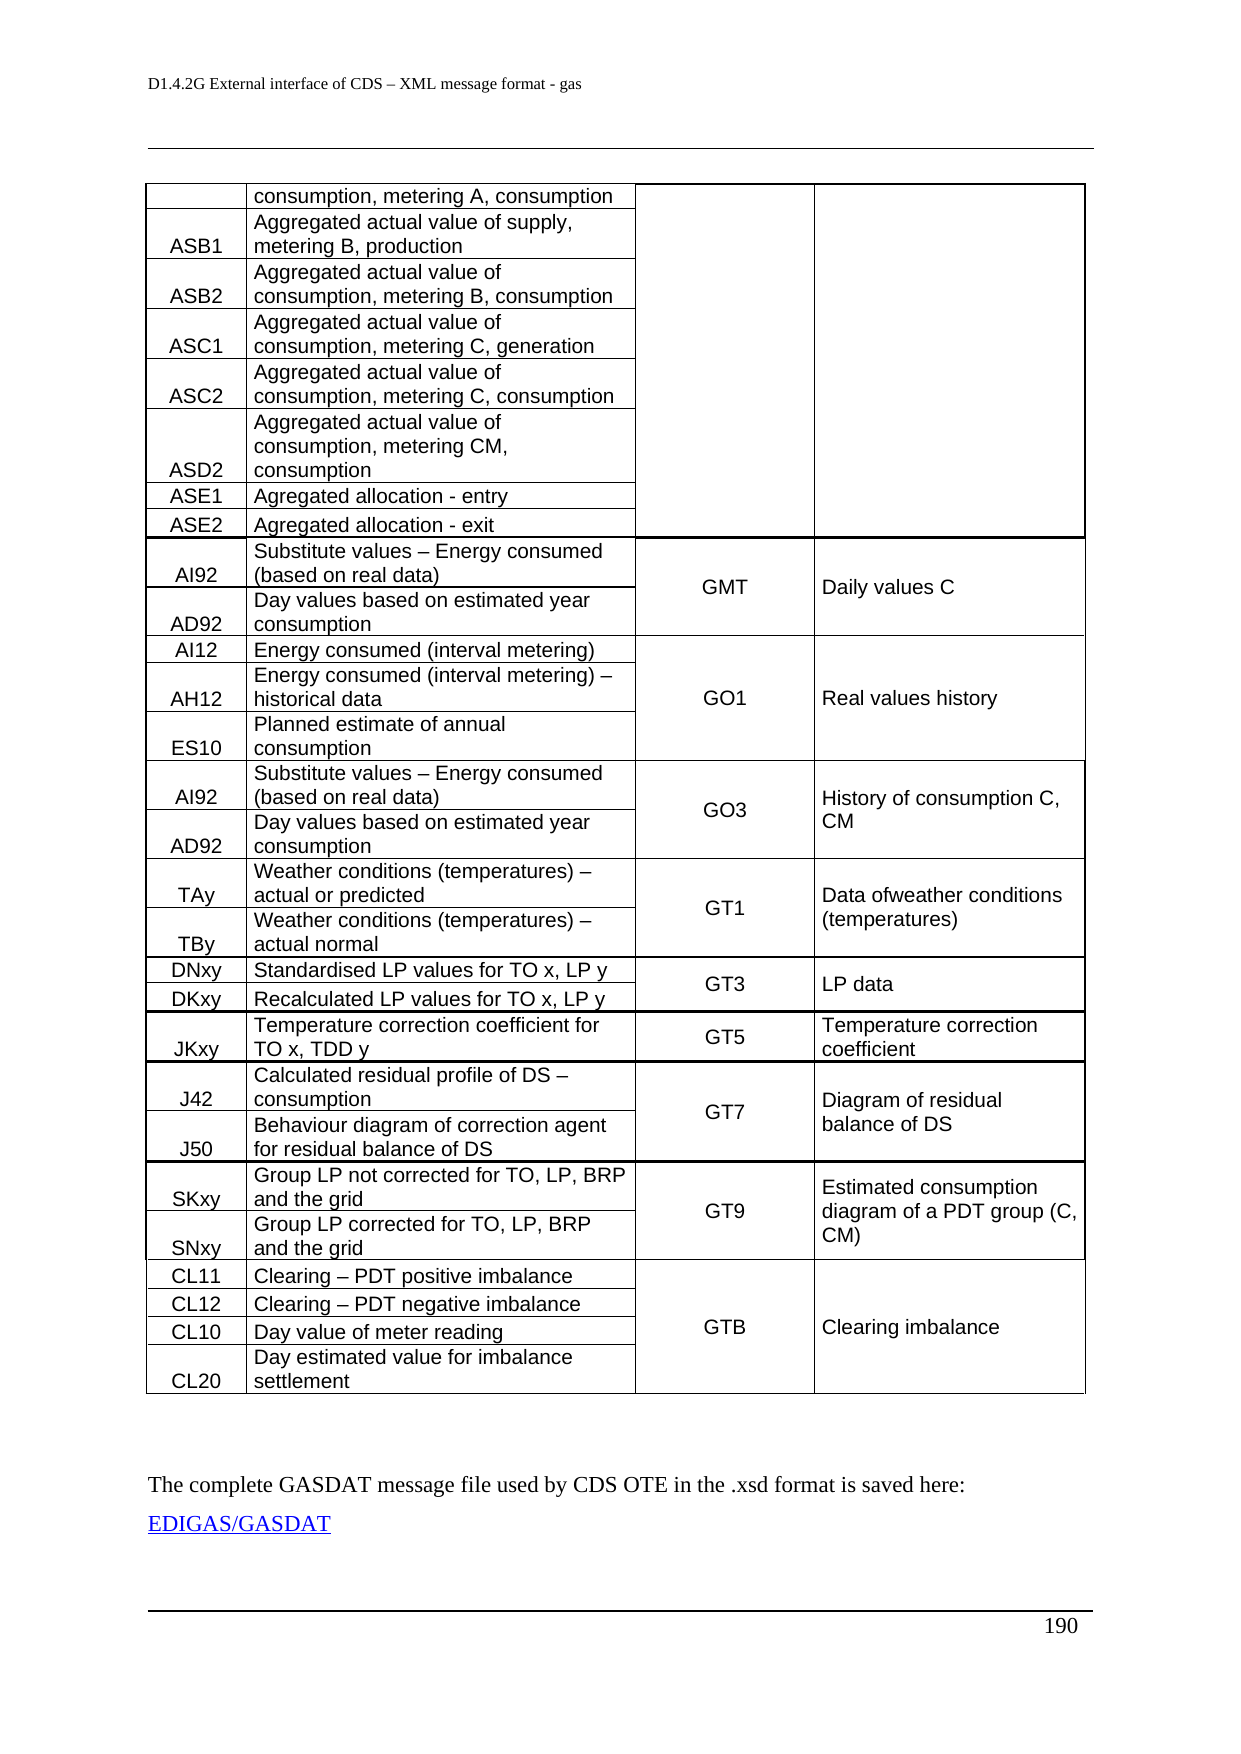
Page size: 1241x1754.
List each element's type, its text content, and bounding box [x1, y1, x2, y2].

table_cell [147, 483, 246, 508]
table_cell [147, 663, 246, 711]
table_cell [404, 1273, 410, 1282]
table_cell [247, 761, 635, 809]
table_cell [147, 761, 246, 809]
text EDIGAS/GASDAT [148, 1510, 1092, 1537]
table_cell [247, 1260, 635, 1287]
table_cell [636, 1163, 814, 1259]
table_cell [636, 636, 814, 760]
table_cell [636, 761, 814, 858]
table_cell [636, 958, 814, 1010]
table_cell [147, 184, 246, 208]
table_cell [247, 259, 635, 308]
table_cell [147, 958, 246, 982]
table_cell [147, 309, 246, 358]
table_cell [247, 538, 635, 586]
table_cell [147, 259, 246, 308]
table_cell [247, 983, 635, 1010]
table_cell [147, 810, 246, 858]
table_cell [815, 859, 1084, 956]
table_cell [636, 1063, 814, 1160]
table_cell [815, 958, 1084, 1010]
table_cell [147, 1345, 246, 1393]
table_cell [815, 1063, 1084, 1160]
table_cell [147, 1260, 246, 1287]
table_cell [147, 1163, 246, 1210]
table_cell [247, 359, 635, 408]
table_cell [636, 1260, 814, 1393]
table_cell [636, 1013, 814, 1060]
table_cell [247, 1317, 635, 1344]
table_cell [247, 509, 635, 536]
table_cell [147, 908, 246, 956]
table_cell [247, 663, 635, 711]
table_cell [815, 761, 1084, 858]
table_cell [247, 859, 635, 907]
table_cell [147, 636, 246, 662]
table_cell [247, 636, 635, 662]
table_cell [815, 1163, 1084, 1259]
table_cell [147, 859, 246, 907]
text The complete GASDAT message file used by CDS OTE in the .xsd format is saved here: [148, 1471, 1092, 1498]
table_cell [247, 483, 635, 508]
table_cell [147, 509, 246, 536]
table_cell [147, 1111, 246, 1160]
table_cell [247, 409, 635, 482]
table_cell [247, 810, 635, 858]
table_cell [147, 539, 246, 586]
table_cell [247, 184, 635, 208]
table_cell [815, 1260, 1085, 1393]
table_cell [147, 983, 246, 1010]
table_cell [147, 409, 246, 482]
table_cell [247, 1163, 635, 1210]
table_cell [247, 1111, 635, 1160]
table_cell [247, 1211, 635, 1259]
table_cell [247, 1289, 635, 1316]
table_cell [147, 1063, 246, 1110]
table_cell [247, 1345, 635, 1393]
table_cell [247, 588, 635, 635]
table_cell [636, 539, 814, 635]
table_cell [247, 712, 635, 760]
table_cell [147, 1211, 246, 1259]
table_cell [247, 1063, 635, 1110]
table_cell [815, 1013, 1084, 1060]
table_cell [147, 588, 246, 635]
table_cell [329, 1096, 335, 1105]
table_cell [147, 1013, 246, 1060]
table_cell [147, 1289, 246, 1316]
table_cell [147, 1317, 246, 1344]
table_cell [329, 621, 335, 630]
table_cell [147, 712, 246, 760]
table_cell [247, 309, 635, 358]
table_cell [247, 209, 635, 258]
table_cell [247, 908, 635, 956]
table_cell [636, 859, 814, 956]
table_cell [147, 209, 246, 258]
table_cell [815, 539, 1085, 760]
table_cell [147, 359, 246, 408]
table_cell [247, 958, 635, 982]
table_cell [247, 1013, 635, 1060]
